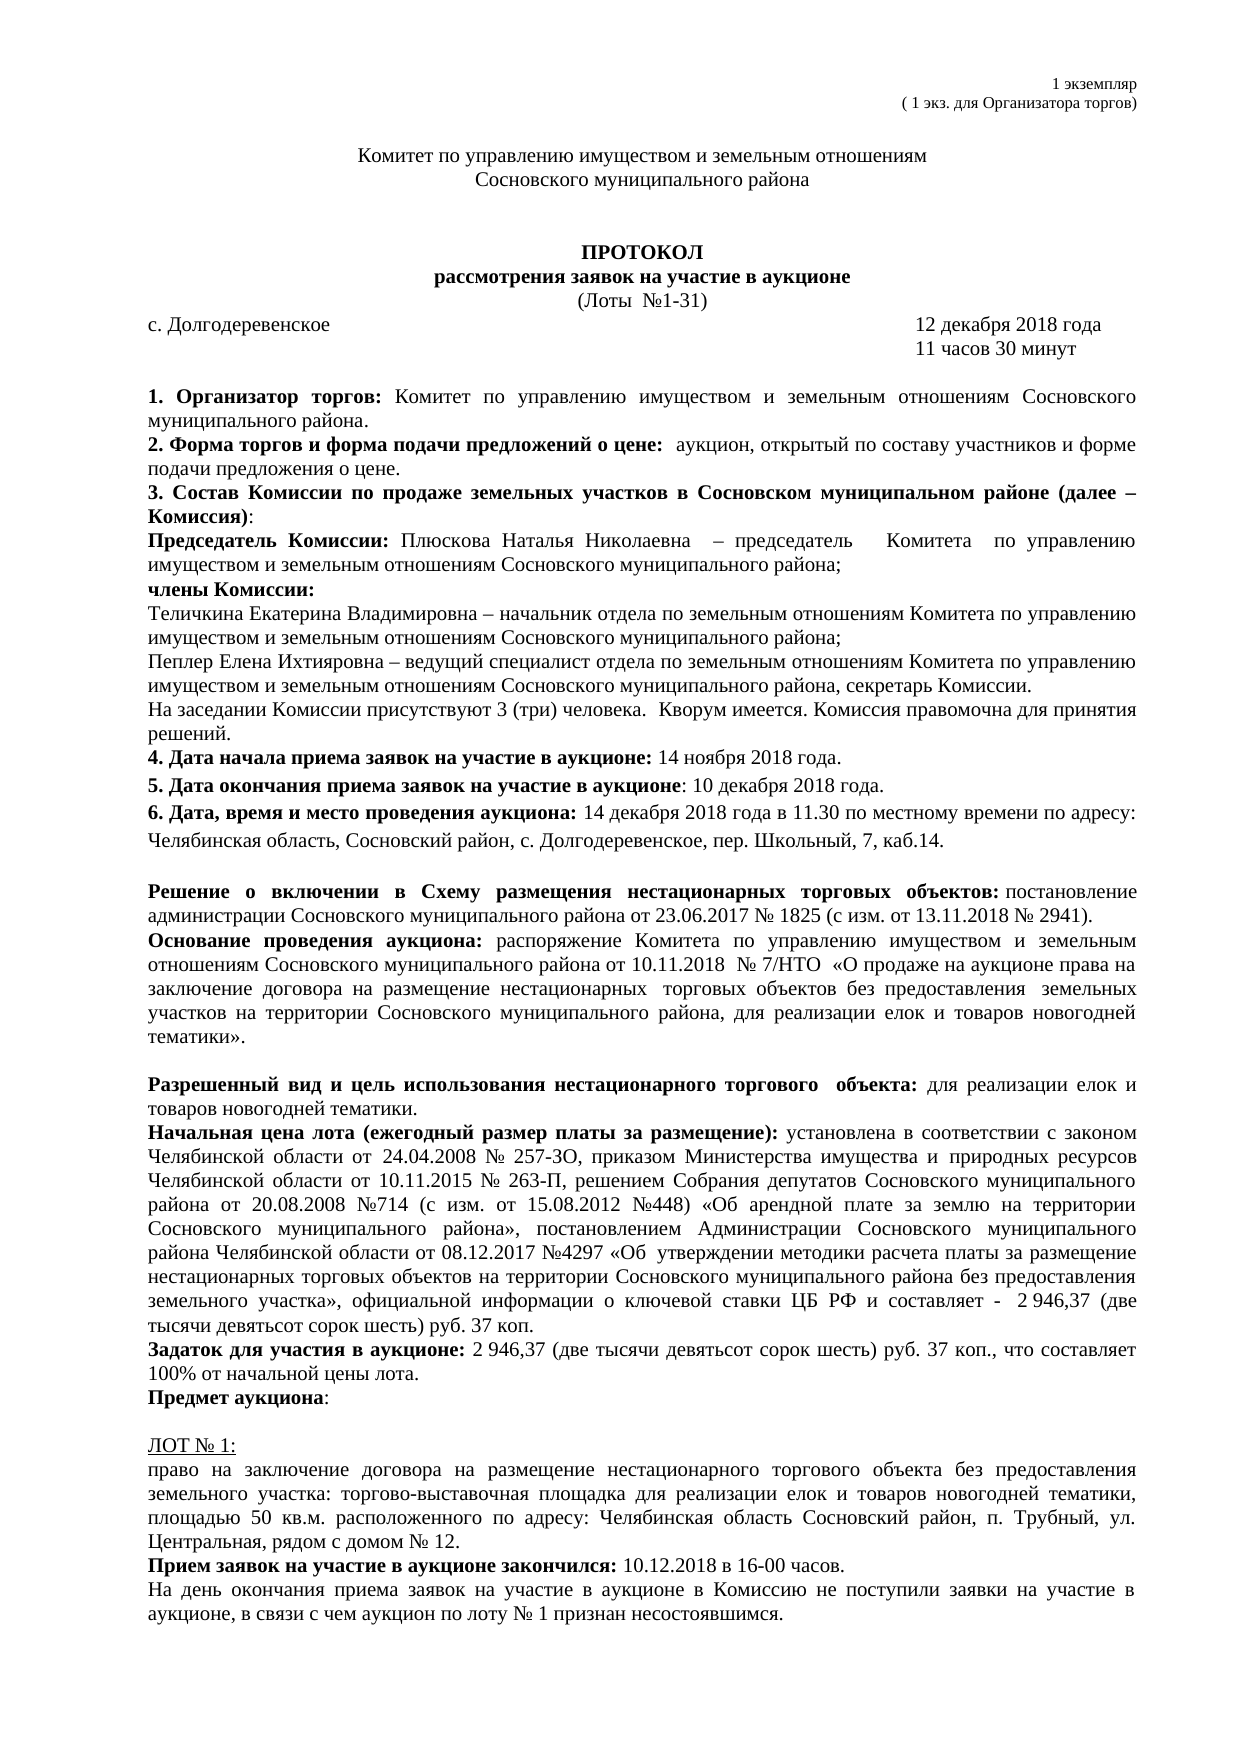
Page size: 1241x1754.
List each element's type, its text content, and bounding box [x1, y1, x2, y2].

text право на заключение договора на размещение нестационарного торгового объекта без предоставления земельного участка: торгово-выставочная площадка для реализации елок и товаров новогодней тематики, площадью 50 кв.м. расположенного по адресу: Челябинская область Сосновский район, п. Трубный, ул. Центральная, рядом с домом № 12. [148, 1457, 1137, 1553]
text Сосновского муниципального района [148, 167, 1137, 191]
text Комитет по управлению имуществом и земельным отношениям [148, 143, 1137, 167]
text Прием заявок на участие в аукционе закончился: 10.12.2018 в 16-00 часов. [148, 1553, 1137, 1577]
text Начальная цена лота (ежегодный размер платы за размещение): установлена в соответствии с законом Челябинской области от 24.04.2008 № 257-ЗО, приказом Министерства имущества и природных ресурсов Челябинской области от 10.11.2015 № 263-П, решением Собрания депутатов Сосновского муниципального района от 20.08.2008 №714 (с изм. от 15.08.2012 №448) «Об арендной плате за землю на территории Сосновского муниципального района», постановлением Администрации Сосновского муниципального района Челябинской области от 08.12.2017 №4297 «Об утверждении методики расчета платы за размещение нестационарных торговых объектов на территории Сосновского муниципального района без предоставления земельного участка», официальной информации о ключевой ставки ЦБ РФ и составляет - 2 946,37 (две тысячи девятьсот сорок шесть) руб. 37 коп. [148, 1120, 1137, 1337]
text На заседании Комиссии присутствуют 3 (три) человека. Кворум имеется. Комиссия правомочна для принятия решений. [148, 697, 1137, 745]
text ЛОТ № 1: [148, 1433, 1137, 1457]
text Задаток для участия в аукционе: 2 946,37 (две тысячи девятьсот сорок шесть) руб. 37 коп., что составляет 100% от начальной цены лота. [148, 1337, 1137, 1385]
text 2. Форма торгов и форма подачи предложений о цене: аукцион, открытый по составу участников и форме подачи предложения о цене. [148, 432, 1137, 480]
subtitle члены Комиссии: [148, 576, 1137, 601]
text Основание проведения аукциона: распоряжение Комитета по управлению имуществом и земельным отношениям Сосновского муниципального района от 10.11.2018 № 7/НТО «О продаже на аукционе права на заключение договора на размещение нестационарных торговых объектов без предоставления земельных участков на территории Сосновского муниципального района, для реализации елок и товаров новогодней тематики». [148, 927, 1137, 1048]
text (Лоты №1-31) [148, 288, 1137, 312]
text с. Долгодеревенское 12 декабря 2018 года [148, 312, 1137, 336]
text 3. Состав Комиссии по продаже земельных участков в Сосновском муниципальном районе (далее – Комиссия): [148, 480, 1137, 528]
title ПРОТОКОЛ [148, 239, 1137, 264]
text Разрешенный вид и цель использования нестационарного торгового объекта: для реализации елок и товаров новогодней тематики. [148, 1072, 1137, 1120]
subtitle Председатель Комиссии: Плюскова Наталья Николаевна – председатель Комитета по управлению имуществом и земельным отношениям Сосновского муниципального района; [148, 528, 1137, 576]
text ( 1 экз. для Организатора торгов) [148, 93, 1137, 112]
text Решение о включении в Схему размещения нестационарных торговых объектов: постановление администрации Сосновского муниципального района от 23.06.2017 № 1825 (с изм. от 13.11.2018 № 2941). [148, 879, 1137, 927]
text 5. Дата окончания приема заявок на участие в аукционе: 10 декабря 2018 года. [148, 772, 1137, 797]
text Пеплер Елена Ихтияровна – ведущий специалист отдела по земельным отношениям Комитета по управлению имуществом и земельным отношениям Сосновского муниципального района, секретарь Комиссии. [148, 649, 1137, 697]
text 6. Дата, время и место проведения аукциона: 14 декабря 2018 года в 11.30 по местному времени по адресу: Челябинская область, Сосновский район, с. Долгодеревенское, пер. Школьный, 7, каб.14. [148, 800, 1137, 852]
subtitle Теличкина Екатерина Владимировна – начальник отдела по земельным отношениям Комитета по управлению имуществом и земельным отношениям Сосновского муниципального района; [148, 601, 1137, 649]
text 1 экземпляр [148, 74, 1137, 93]
text 4. Дата начала приема заявок на участие в аукционе: 14 ноября 2018 года. [148, 745, 1137, 769]
text рассмотрения заявок на участие в аукционе [148, 264, 1137, 288]
text На день окончания приема заявок на участие в аукционе в Комиссию не поступили заявки на участие в аукционе, в связи с чем аукцион по лоту № 1 признан несостоявшимся. [148, 1577, 1137, 1625]
text 1. Организатор торгов: Комитет по управлению имуществом и земельным отношениям Сосновского муниципального района. [148, 384, 1137, 432]
text Предмет аукциона: [148, 1385, 1137, 1409]
text 11 часов 30 минут [148, 336, 1137, 360]
